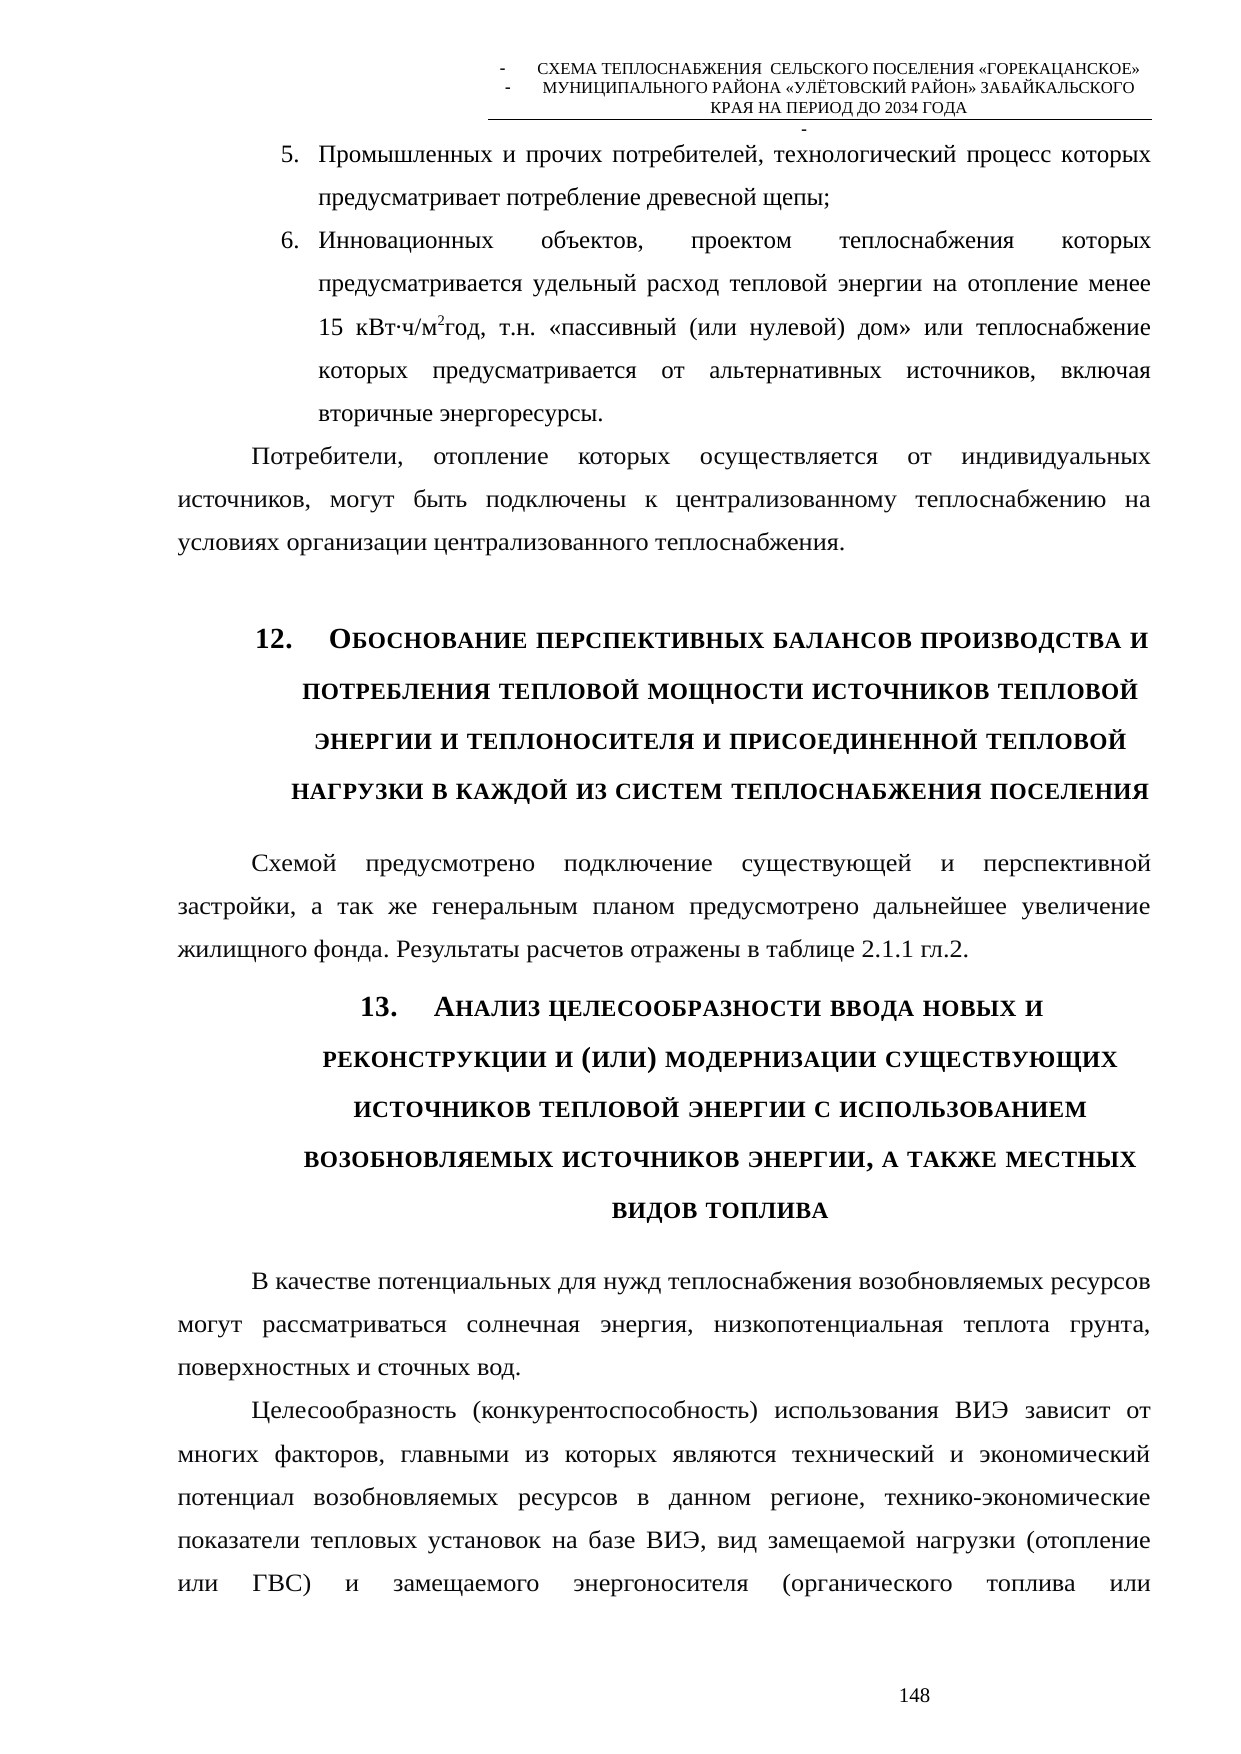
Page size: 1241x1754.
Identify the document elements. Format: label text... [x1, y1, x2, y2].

subtitle Анализ целесообразности ввода новых и реконструкции и (или) модернизации существующих источников тепловой энергии с использованием возобновляемых источников энергии, а также местных видов топлива [251, 989, 1152, 1224]
text Схемой предусмотрено подключение существующей и перспективной застройки, а так же генеральным планом предусмотрено дальнейшее увеличение жилищного фонда. Результаты расчетов отражены в таблице 2.1.1 гл.2. [177, 848, 1152, 963]
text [177, 1396, 1152, 1597]
list Промышленных и прочих потребителей, технологический процесс которых предусматривает потребление древесной щепы; [281, 139, 1152, 211]
text Потребители, отопление которых осуществляется от индивидуальных источников, могут быть подключены к централизованному теплоснабжению на условиях организации централизованного теплоснабжения. [177, 441, 1152, 556]
subtitle Обоснование перспективных балансов производства и потребления тепловой мощности источников тепловой энергии и теплоносителя и присоединенной тепловой нагрузки в каждой из систем теплоснабжения поселения [251, 621, 1152, 806]
list Инновационных объектов, проектом теплоснабжения которых предусматривается удельный расход тепловой энергии на отопление менее 15 кВт∙ч/м2год, т.н. «пассивный (или нулевой) дом» или теплоснабжение которых предусматривается от альтернативных источников, включая вторичные энергоресурсы. [281, 225, 1152, 427]
text В качестве потенциальных для нужд теплоснабжения возобновляемых ресурсов могут рассматриваться солнечная энергия, низкопотенциальная теплота грунта, поверхностных и сточных вод. [177, 1266, 1152, 1381]
